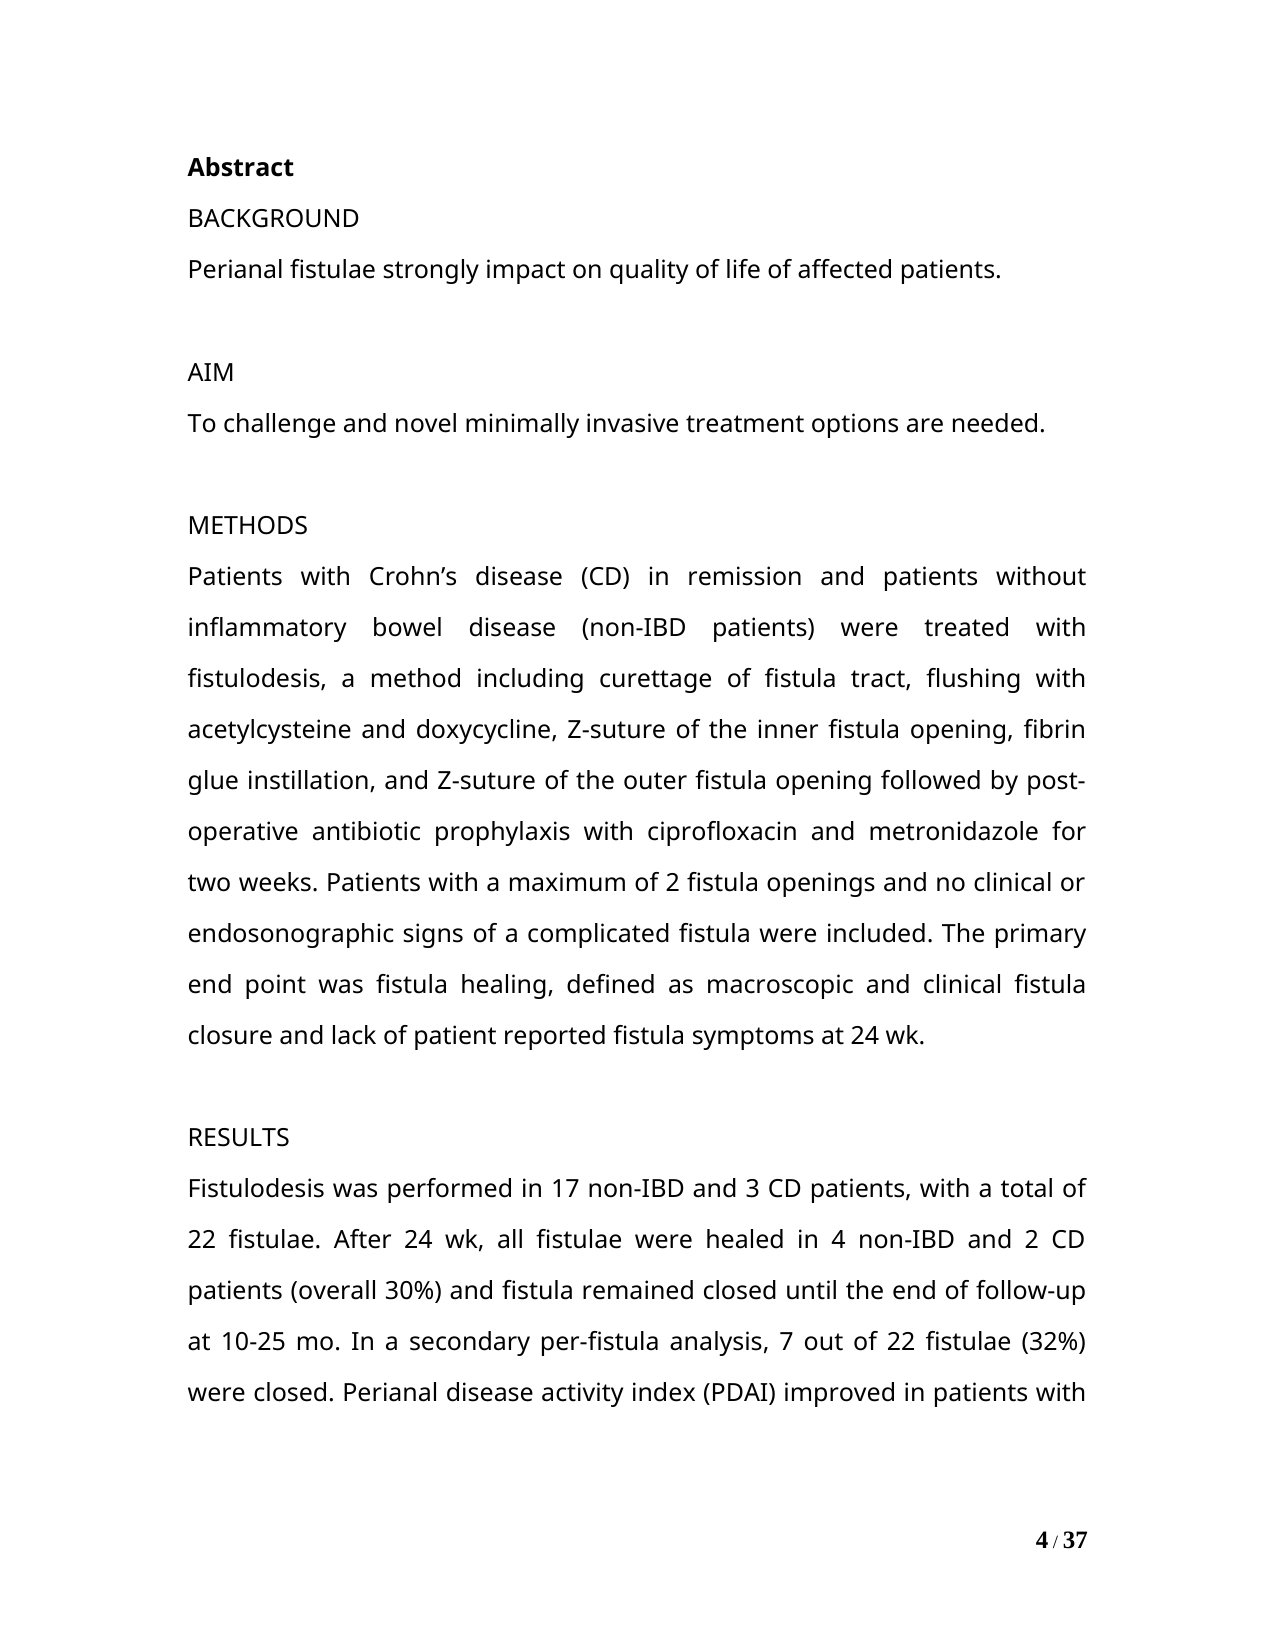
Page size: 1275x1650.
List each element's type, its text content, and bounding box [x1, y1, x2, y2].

text Perianal fistulae strongly impact on quality of life of affected patients. [187, 252, 1087, 286]
text Patients with Crohn’s disease (CD) in remission and patients without inflammatory bowel disease (non-IBD patients) were treated with fistulodesis, a method including curettage of fistula tract, flushing with acetylcysteine and doxycycline, Z-suture of the inner fistula opening, fibrin glue instillation, and Z-suture of the outer fistula opening followed by post-operative antibiotic prophylaxis with ciprofloxacin and metronidazole for two weeks. Patients with a maximum of 2 fistula openings and no clinical or endosonographic signs of a complicated fistula were included. The primary end point was fistula healing, defined as macroscopic and clinical fistula closure and lack of patient reported fistula symptoms at 24 wk. [187, 558, 1087, 1052]
text To challenge and novel minimally invasive treatment options are needed. [187, 405, 1087, 439]
text RESULTS [187, 1120, 1087, 1154]
text BACKGROUND [187, 201, 1087, 235]
text METHODS [187, 507, 1087, 541]
text AIM [187, 354, 1087, 388]
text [187, 1171, 1087, 1409]
text Abstract [187, 150, 1087, 184]
